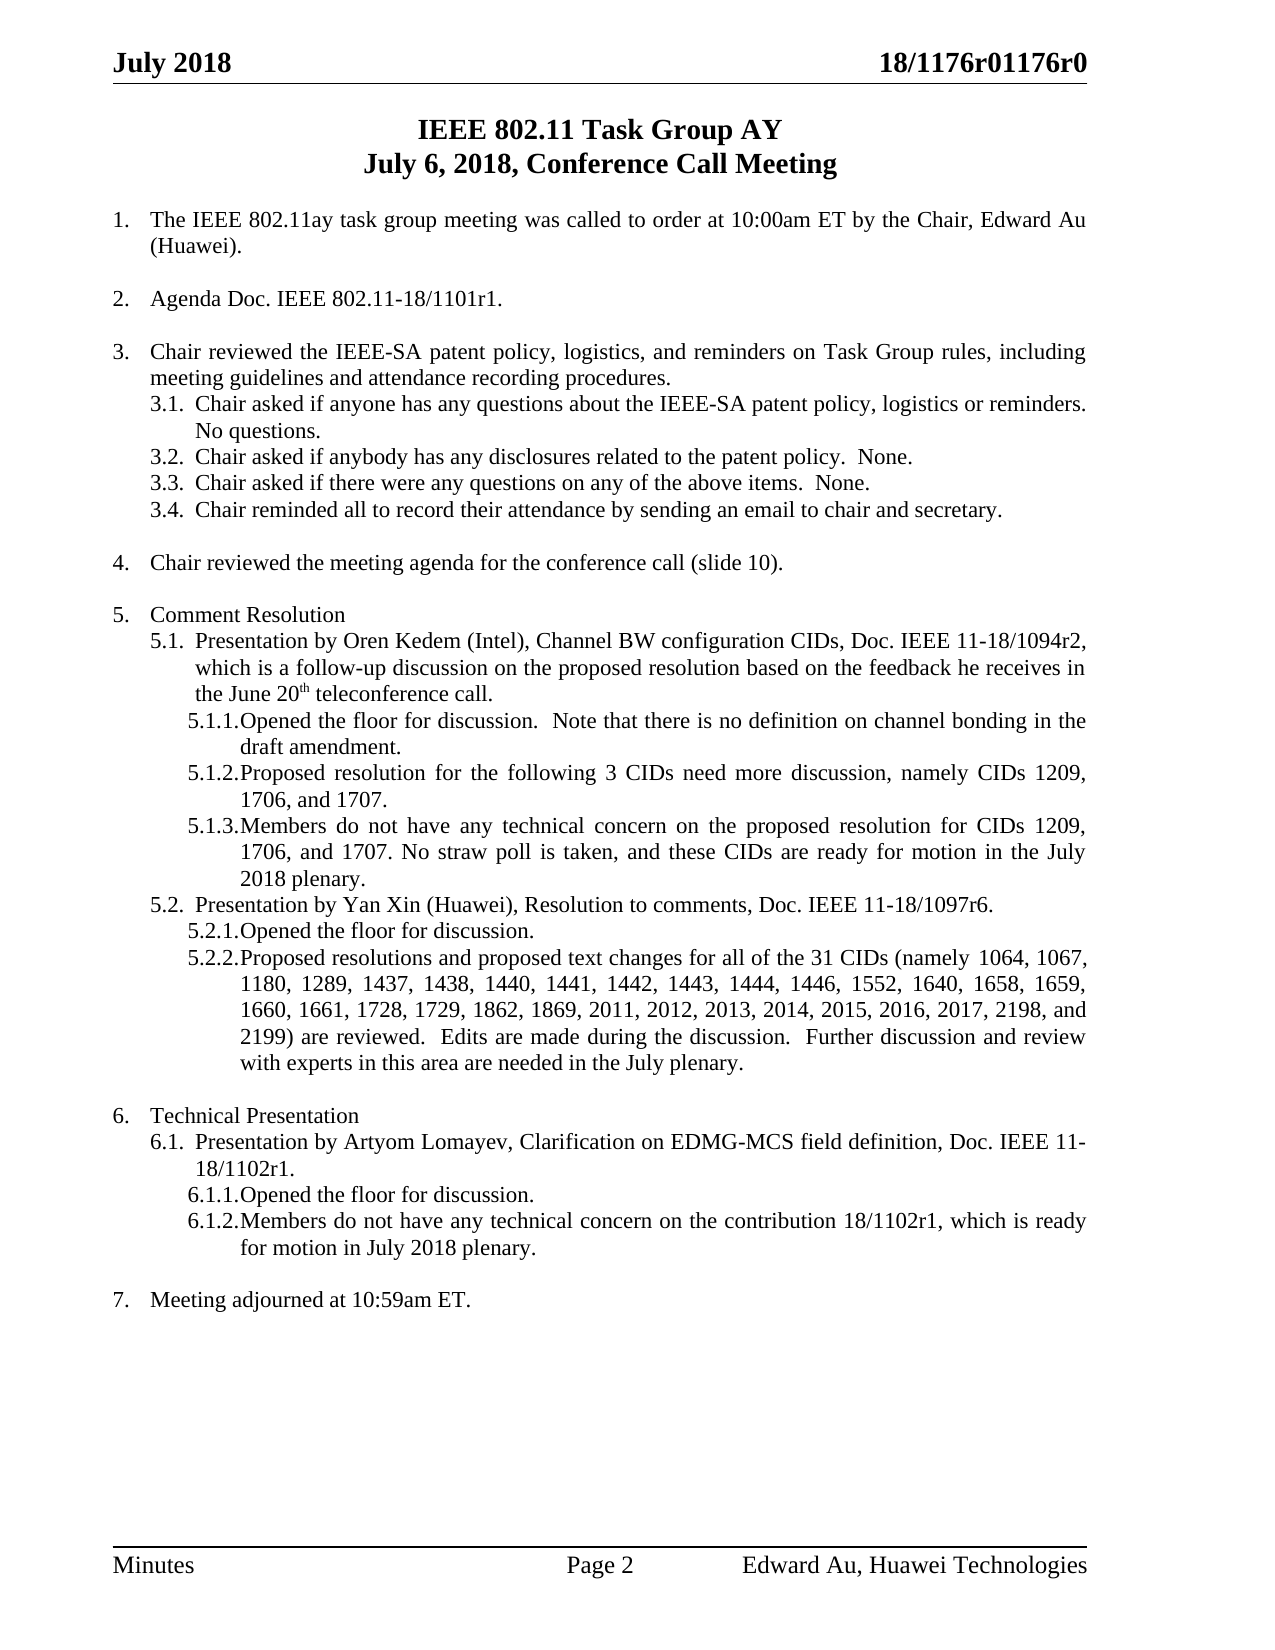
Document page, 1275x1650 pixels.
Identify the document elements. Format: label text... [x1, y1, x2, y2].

list Technical Presentation [112, 1102, 1087, 1128]
list Opened the floor for discussion. [187, 917, 1087, 944]
list Chair asked if anyone has any questions about the IEEE-SA patent policy, logistics or reminders. No questions. [150, 390, 1087, 443]
list Opened the floor for discussion. [187, 1181, 1087, 1207]
text July 6, 2018, Conference Call Meeting [112, 146, 1087, 179]
list Presentation by Artyom Lomayev, Clarification on EDMG-MCS field definition, Doc. IEEE 11-18/1102r1. [150, 1128, 1087, 1181]
list Chair asked if there were any questions on any of the above items. None. [150, 469, 1087, 496]
list Chair reviewed the IEEE-SA patent policy, logistics, and reminders on Task Group rules, including meeting guidelines and attendance recording procedures. [112, 338, 1087, 390]
list Presentation by Oren Kedem (Intel), Channel BW configuration CIDs, Doc. IEEE 11-18/1094r2, which is a follow-up discussion on the proposed resolution based on the feedback he receives in the June 20th teleconference call. [150, 628, 1087, 707]
list Members do not have any technical concern on the proposed resolution for CIDs 1209, 1706, and 1707. No straw poll is taken, and these CIDs are ready for motion in the July 2018 plenary. [187, 812, 1087, 891]
list Meeting adjourned at 10:59am ET. [112, 1286, 1087, 1313]
list Presentation by Yan Xin (Huawei), Resolution to comments, Doc. IEEE 11-18/1097r6. [150, 891, 1087, 917]
text IEEE 802.11 Task Group AY [112, 112, 1087, 146]
list Agenda Doc. IEEE 802.11-18/1101r1. [112, 285, 1087, 311]
list Comment Resolution [112, 601, 1087, 628]
list Proposed resolution for the following 3 CIDs need more discussion, namely CIDs 1209, 1706, and 1707. [187, 759, 1087, 812]
list The IEEE 802.11ay task group meeting was called to order at 10:00am ET by the Chair, Edward Au (Huawei). [112, 206, 1087, 259]
list Members do not have any technical concern on the contribution 18/1102r1, which is ready for motion in July 2018 plenary. [187, 1207, 1087, 1260]
list Proposed resolutions and proposed text changes for all of the 31 CIDs (namely 1064, 1067, 1180, 1289, 1437, 1438, 1440, 1441, 1442, 1443, 1444, 1446, 1552, 1640, 1658, 1659, 1660, 1661, 1728, 1729, 1862, 1869, 2011, 2012, 2013, 2014, 2015, 2016, 2017, 2198, and 2199) are reviewed. Edits are made during the discussion. Further discussion and review with experts in this area are needed in the July plenary. [187, 944, 1087, 1076]
list Chair reminded all to record their attendance by sending an email to chair and secretary. [150, 496, 1087, 522]
list Chair asked if anybody has any disclosures related to the patent policy. None. [150, 443, 1087, 469]
list Opened the floor for discussion. Note that there is no definition on channel bonding in the draft amendment. [187, 707, 1087, 759]
list Chair reviewed the meeting agenda for the conference call (slide 10). [112, 548, 1087, 575]
